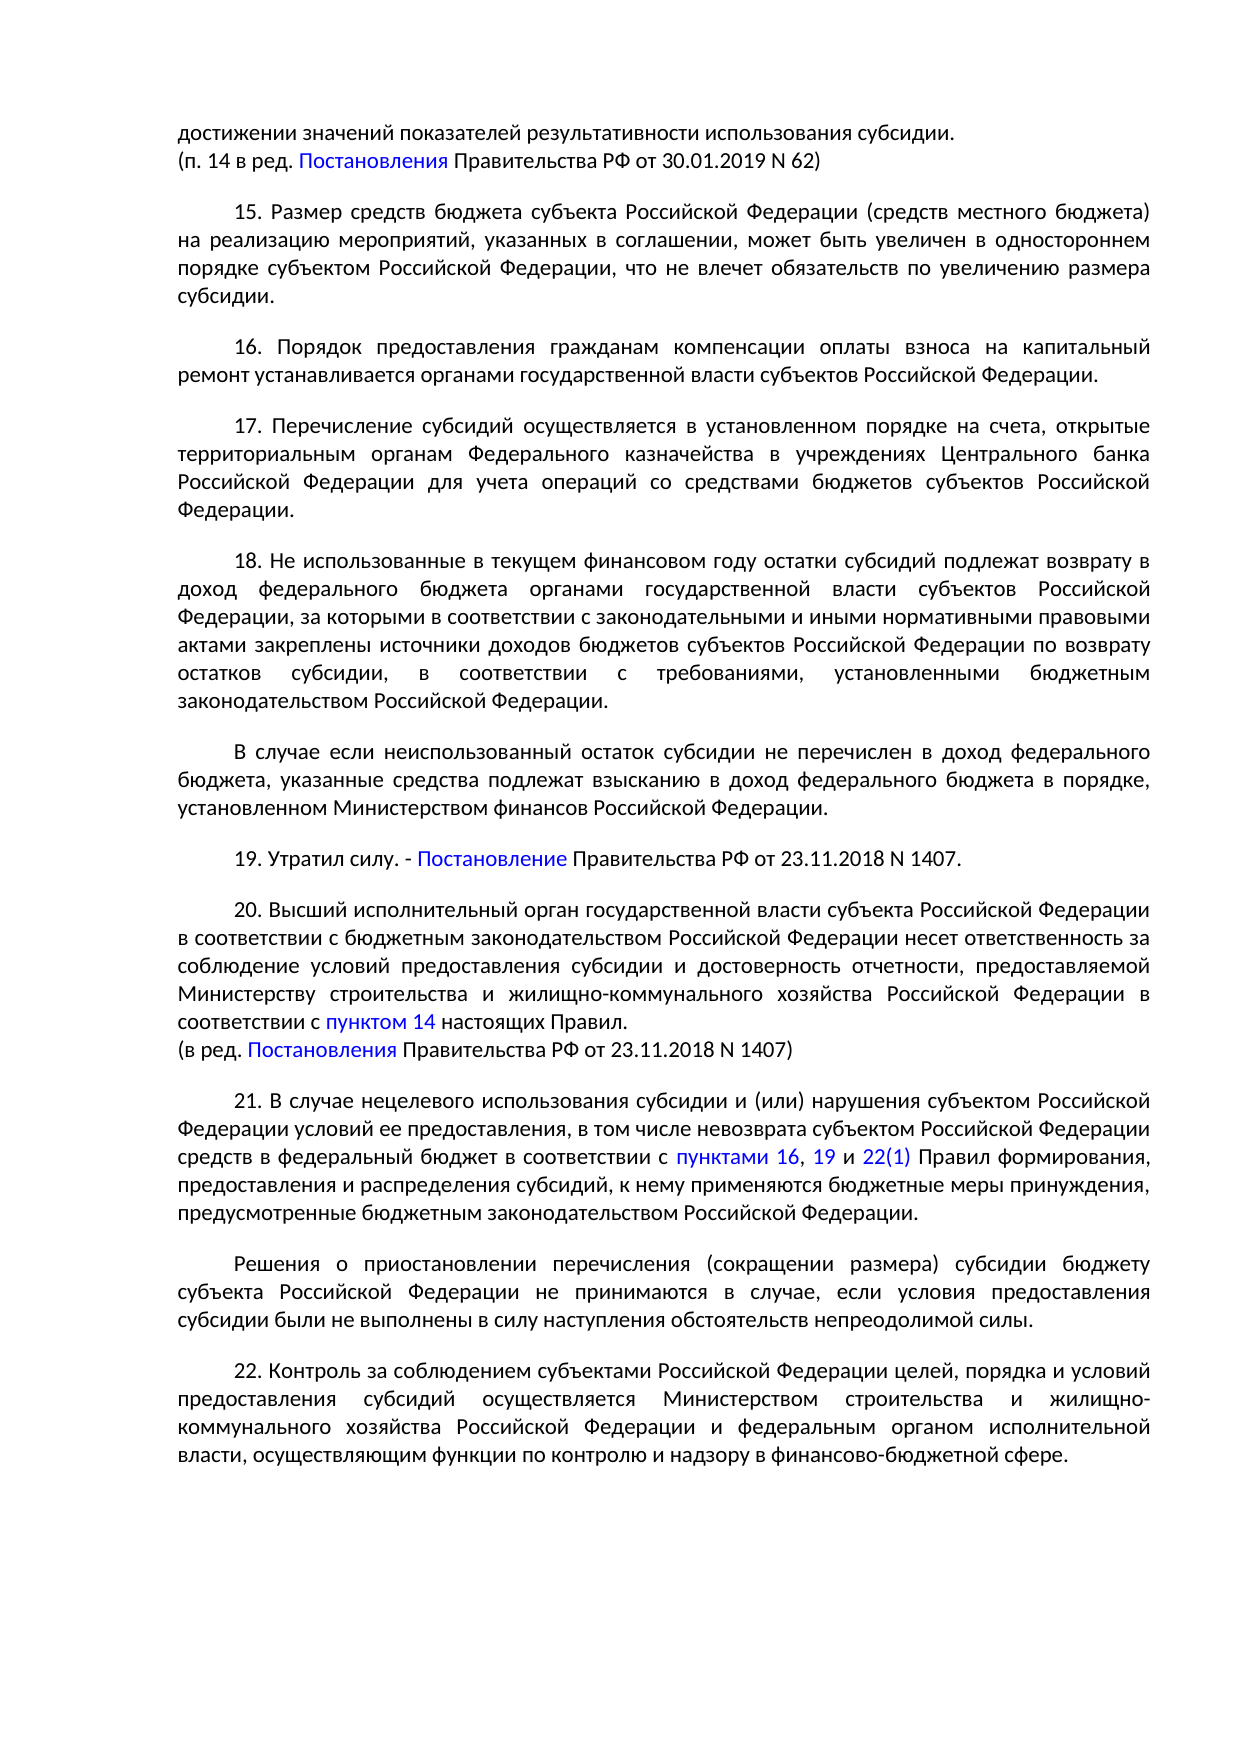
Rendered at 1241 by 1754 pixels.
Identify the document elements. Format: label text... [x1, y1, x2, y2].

text 19. Утратил силу. - Постановление Правительства РФ от 23.11.2018 N 1407. [177, 844, 1152, 872]
text 17. Перечисление субсидий осуществляется в установленном порядке на счета, открытые территориальным органам Федерального казначейства в учреждениях Центрального банка Российской Федерации для учета операций со средствами бюджетов субъектов Российской Федерации. [177, 411, 1152, 523]
text (п. 14 в ред. Постановления Правительства РФ от 30.01.2019 N 62) [177, 146, 1152, 174]
text 15. Размер средств бюджета субъекта Российской Федерации (средств местного бюджета) на реализацию мероприятий, указанных в соглашении, может быть увеличен в одностороннем порядке субъектом Российской Федерации, что не влечет обязательств по увеличению размера субсидии. [177, 197, 1152, 309]
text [177, 118, 1152, 146]
text 20. Высший исполнительный орган государственной власти субъекта Российской Федерации в соответствии с бюджетным законодательством Российской Федерации несет ответственность за соблюдение условий предоставления субсидии и достоверность отчетности, предоставляемой Министерству строительства и жилищно-коммунального хозяйства Российской Федерации в соответствии с пунктом 14 настоящих Правил. [177, 895, 1152, 1035]
text В случае если неиспользованный остаток субсидии не перечислен в доход федерального бюджета, указанные средства подлежат взысканию в доход федерального бюджета в порядке, установленном Министерством финансов Российской Федерации. [177, 737, 1152, 821]
text 16. Порядок предоставления гражданам компенсации оплаты взноса на капитальный ремонт устанавливается органами государственной власти субъектов Российской Федерации. [177, 332, 1152, 388]
text Решения о приостановлении перечисления (сокращении размера) субсидии бюджету субъекта Российской Федерации не принимаются в случае, если условия предоставления субсидии были не выполнены в силу наступления обстоятельств непреодолимой силы. [177, 1249, 1152, 1333]
text 18. Не использованные в текущем финансовом году остатки субсидий подлежат возврату в доход федерального бюджета органами государственной власти субъектов Российской Федерации, за которыми в соответствии с законодательными и иными нормативными правовыми актами закреплены источники доходов бюджетов субъектов Российской Федерации по возврату остатков субсидии, в соответствии с требованиями, установленными бюджетным законодательством Российской Федерации. [177, 546, 1152, 714]
text 22. Контроль за соблюдением субъектами Российской Федерации целей, порядка и условий предоставления субсидий осуществляется Министерством строительства и жилищно-коммунального хозяйства Российской Федерации и федеральным органом исполнительной власти, осуществляющим функции по контролю и надзору в финансово-бюджетной сфере. [177, 1356, 1152, 1468]
text (в ред. Постановления Правительства РФ от 23.11.2018 N 1407) [177, 1035, 1152, 1063]
text 21. В случае нецелевого использования субсидии и (или) нарушения субъектом Российской Федерации условий ее предоставления, в том числе невозврата субъектом Российской Федерации средств в федеральный бюджет в соответствии с пунктами 16, 19 и 22(1) Правил формирования, предоставления и распределения субсидий, к нему применяются бюджетные меры принуждения, предусмотренные бюджетным законодательством Российской Федерации. [177, 1086, 1152, 1226]
